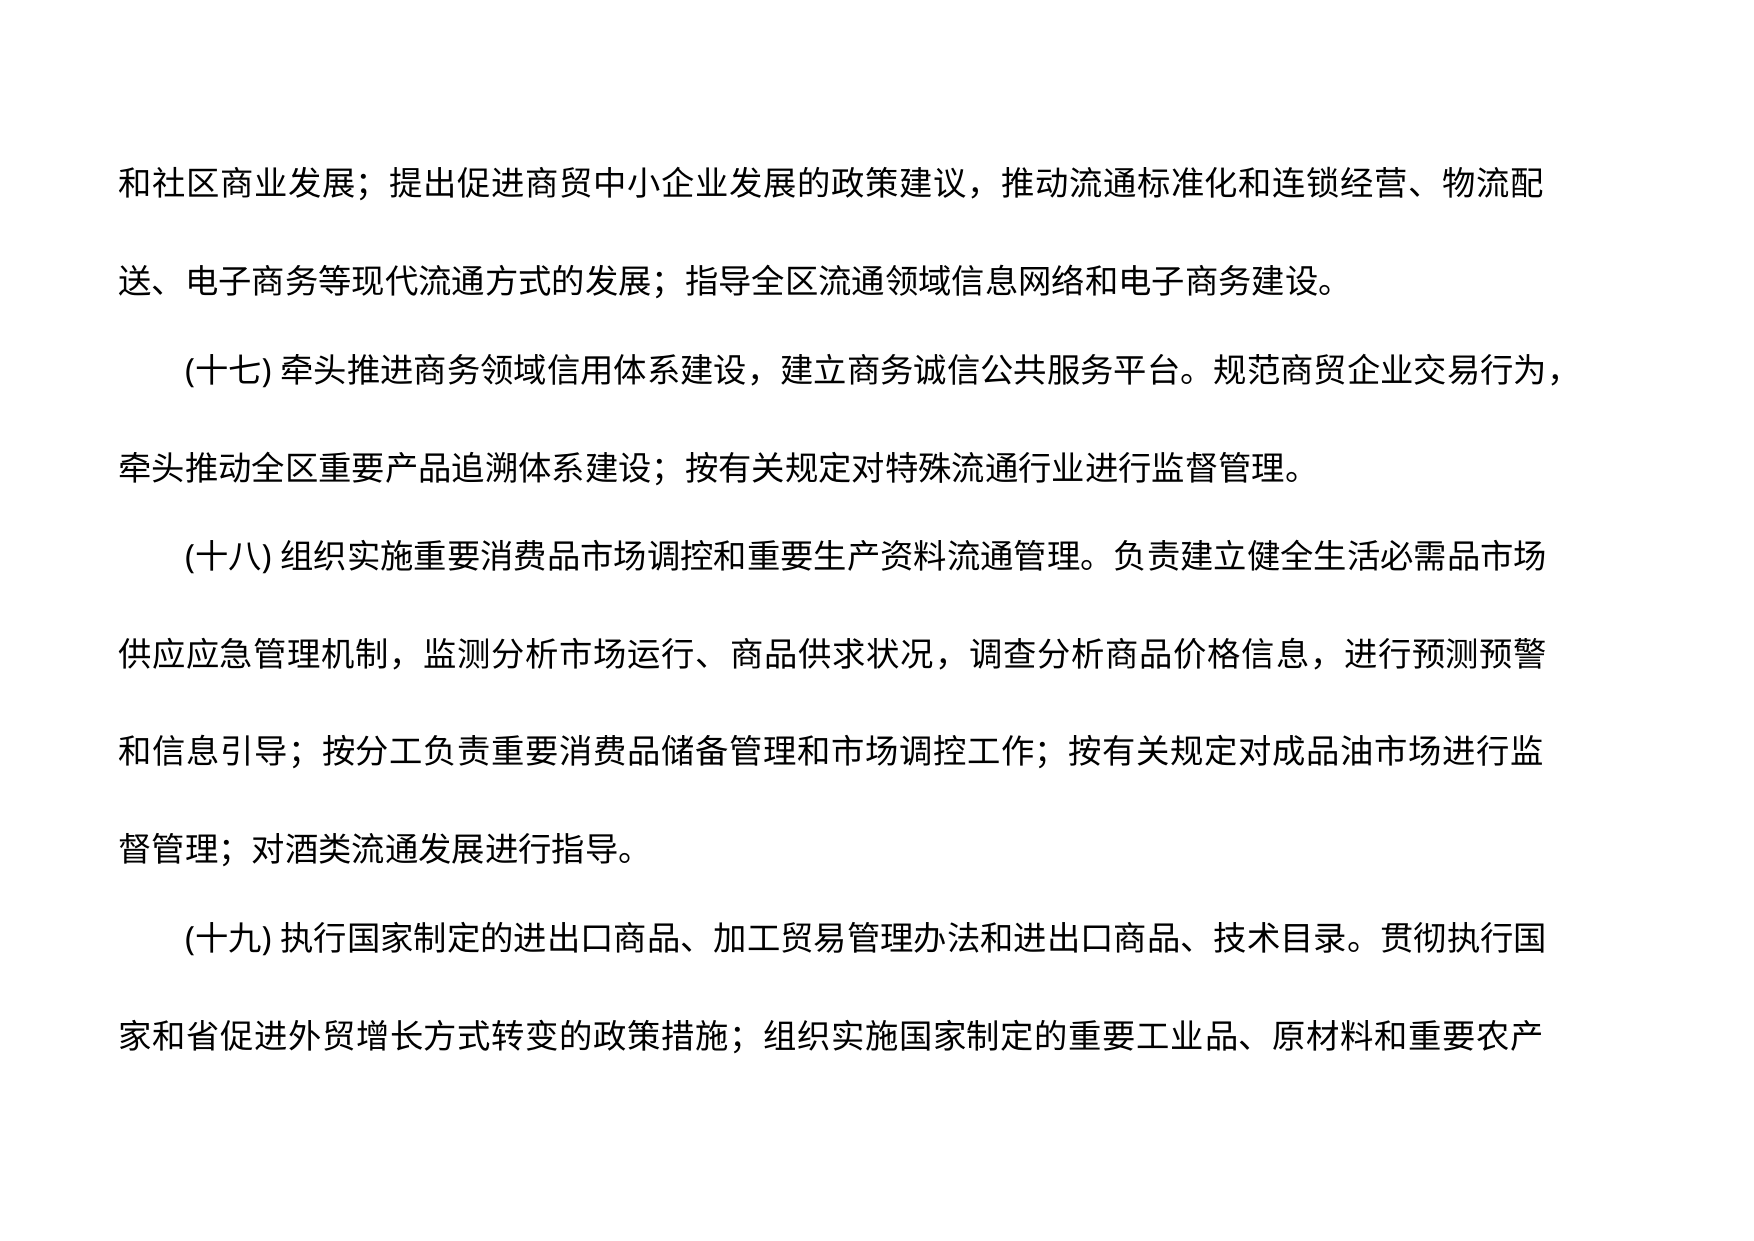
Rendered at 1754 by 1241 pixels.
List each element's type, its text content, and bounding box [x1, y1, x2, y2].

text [118, 903, 1547, 1066]
text (十八) 组织实施重要消费品市场调控和重要生产资料流通管理。负责建立健全生活必需品市场供应应急管理机制，监测分析市场运行、商品供求状况，调查分析商品价格信息，进行预测预警和信息引导；按分工负责重要消费品储备管理和市场调控工作；按有关规定对成品油市场进行监督管理；对酒类流通发展进行指导。 [118, 522, 1547, 879]
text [118, 149, 1547, 311]
text (十七) 牵头推进商务领域信用体系建设，建立商务诚信公共服务平台。规范商贸企业交易行为，牵头推动全区重要产品追溯体系建设；按有关规定对特殊流通行业进行监督管理。 [118, 335, 1547, 498]
